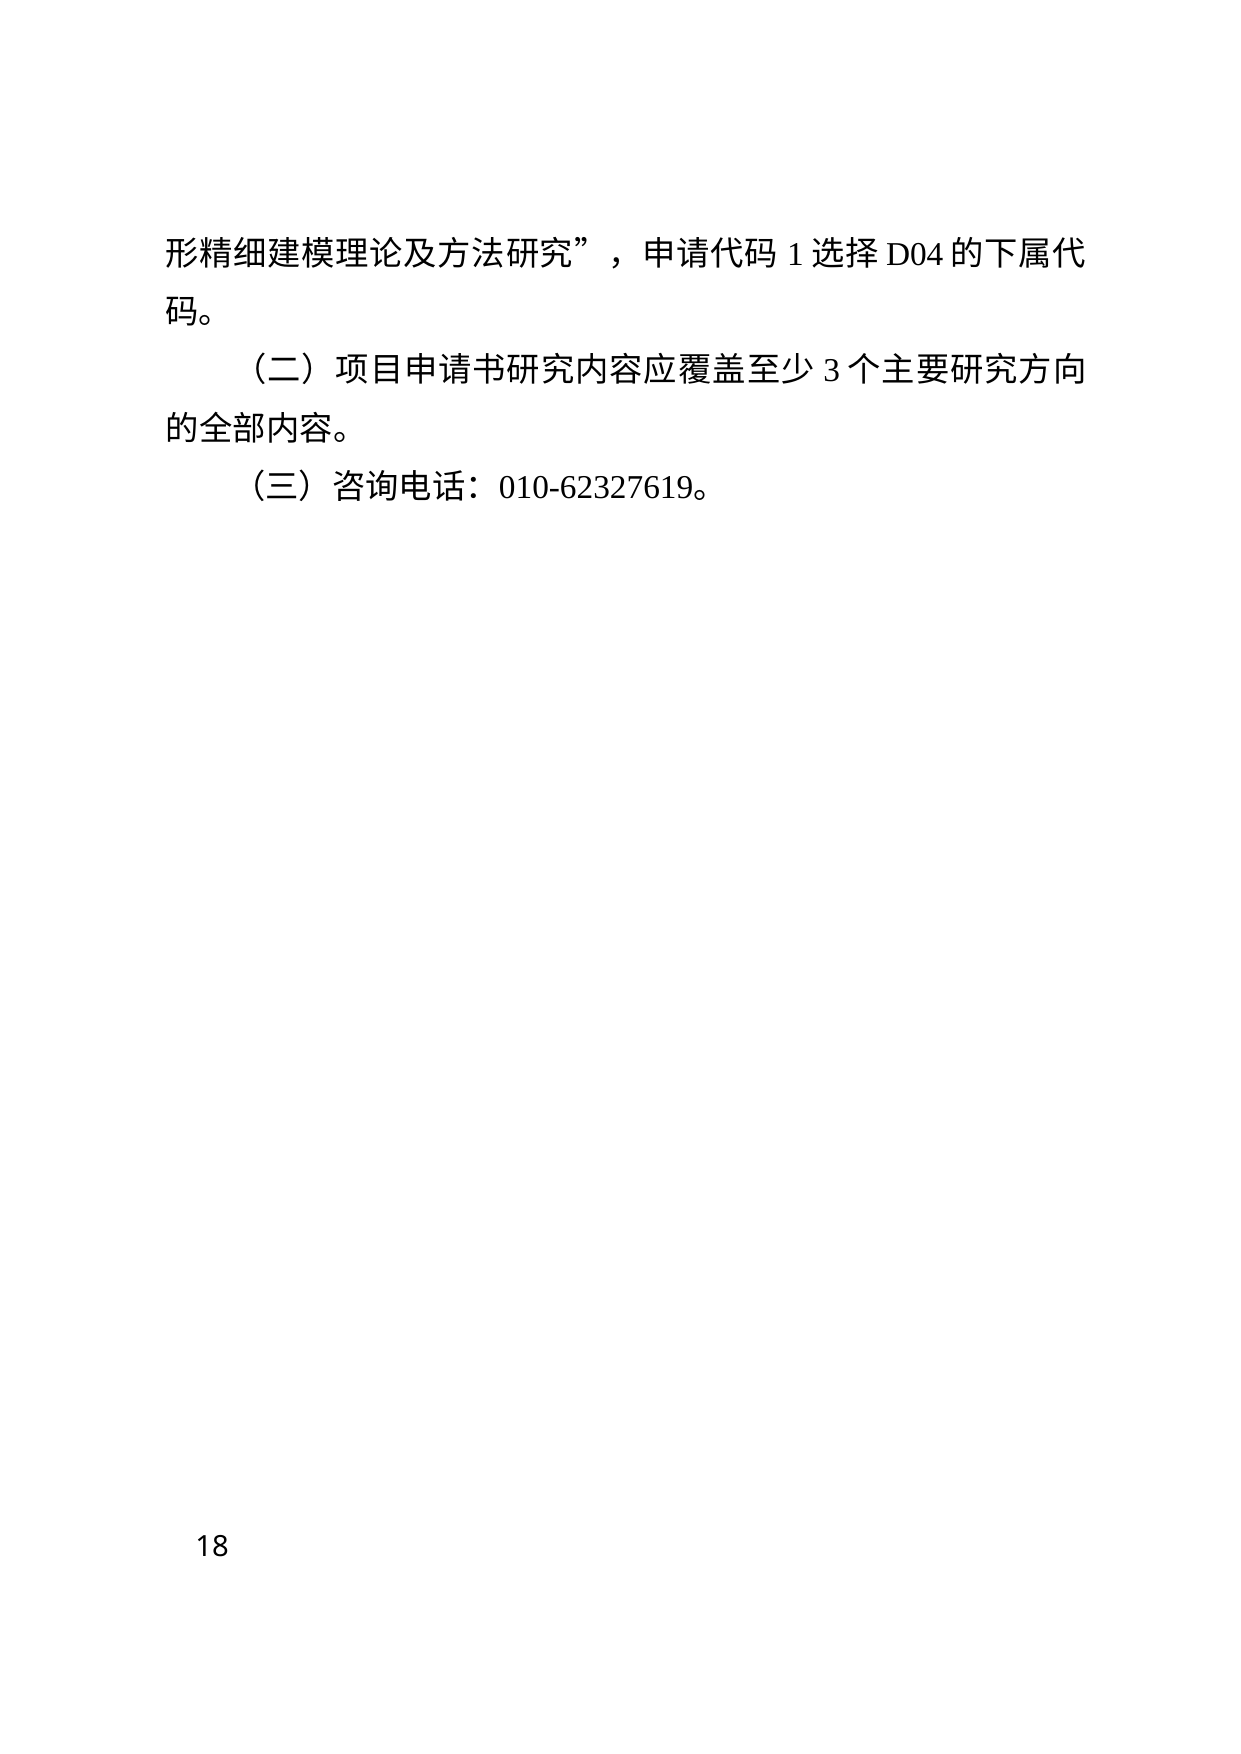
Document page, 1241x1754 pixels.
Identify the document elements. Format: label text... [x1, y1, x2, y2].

text （二）项目申请书研究内容应覆盖至少3个主要研究方向的全部内容。 [165, 335, 1087, 452]
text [165, 218, 1087, 335]
text （三）咨询电话：010-62327619。 [165, 452, 1087, 510]
